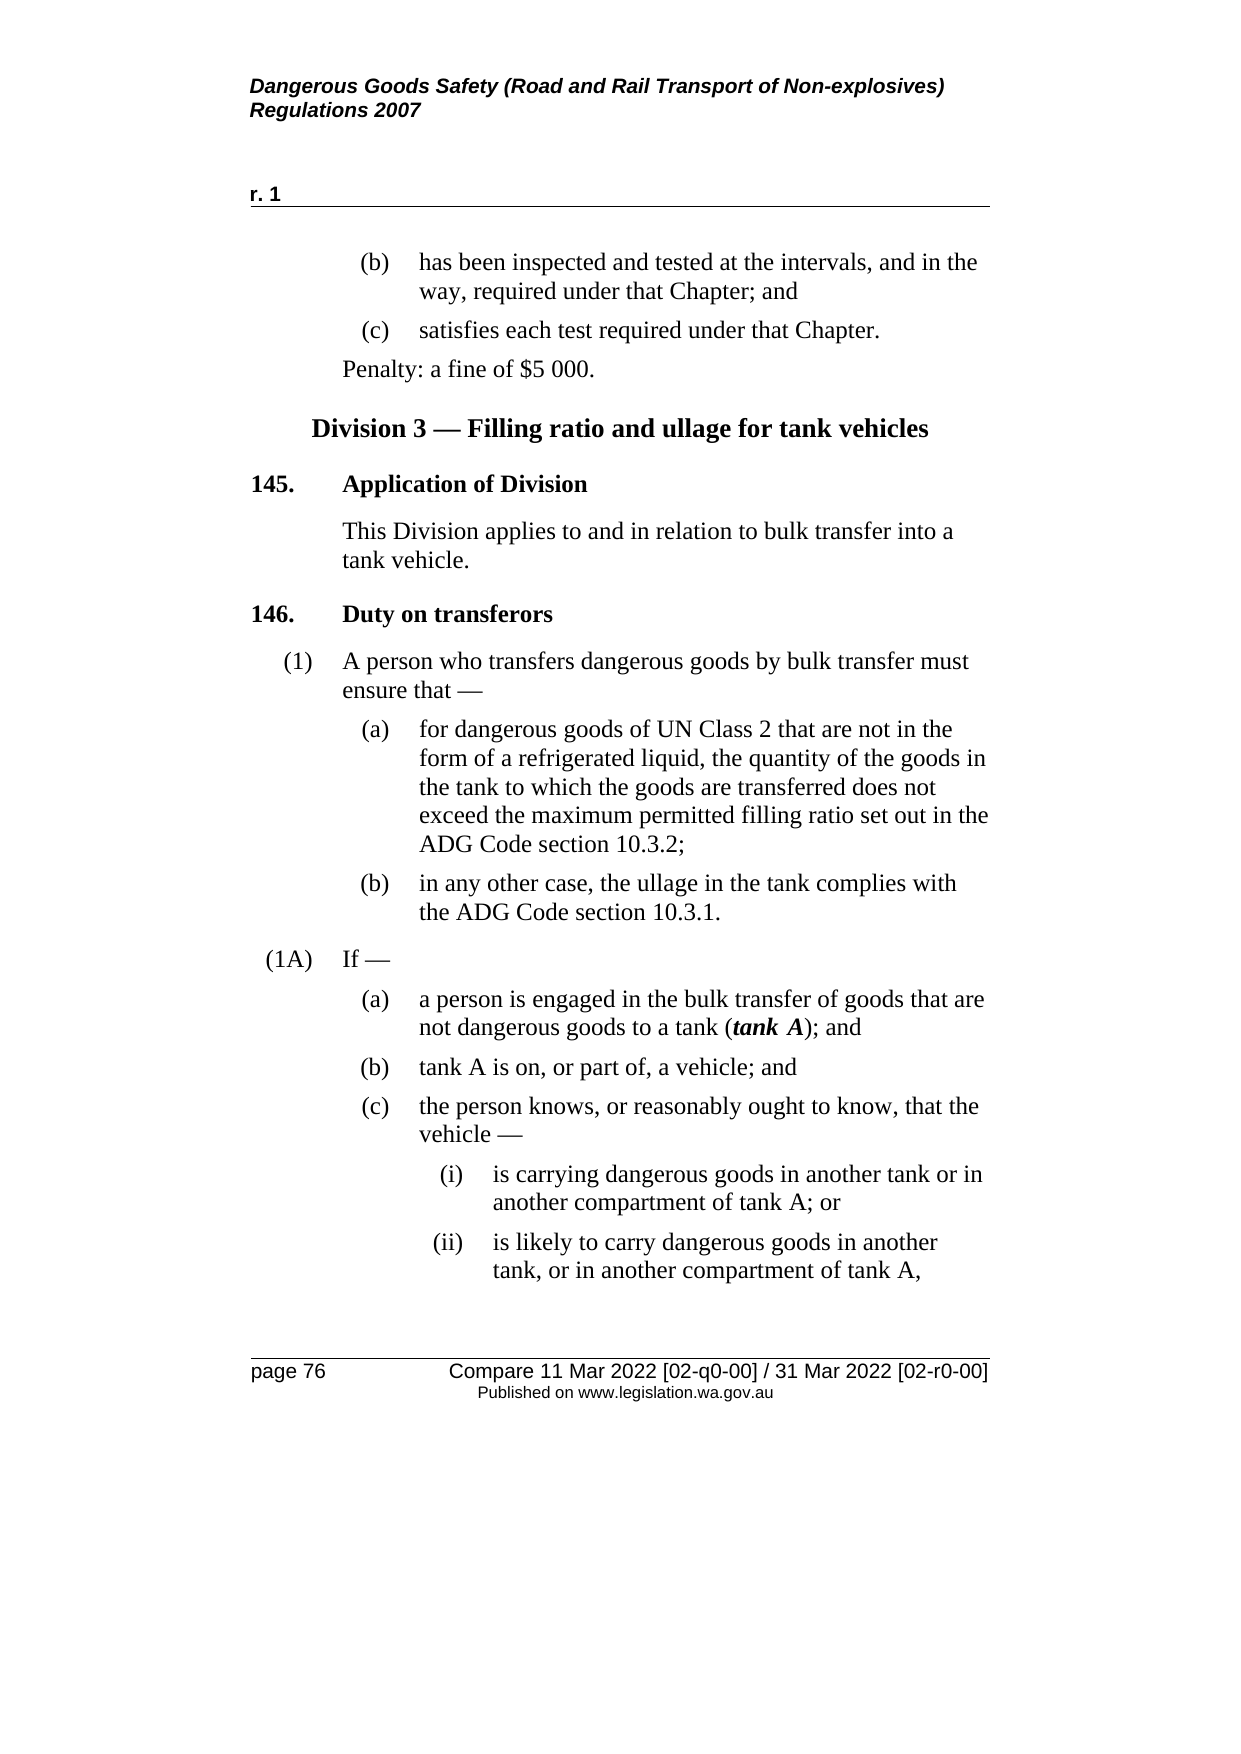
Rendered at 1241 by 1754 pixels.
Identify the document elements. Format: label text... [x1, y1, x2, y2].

text This Division applies to and in relation to bulk transfer into a tank vehicle. [251, 516, 990, 574]
text (1A) If — [251, 944, 990, 973]
text (b) has been inspected and tested at the intervals, and in the way, required under that Chapter; and [251, 247, 990, 305]
text Penalty: a fine of $5 000. [251, 354, 990, 383]
subtitle Division 3 — Filling ratio and ullage for tank vehicles [251, 412, 990, 444]
text (b) tank A is on, or part of, a vehicle; and [251, 1052, 990, 1080]
text (c) satisfies each test required under that Chapter. [251, 315, 990, 344]
text (c) the person knows, or reasonably ought to know, that the vehicle — [251, 1091, 990, 1148]
text (b) in any other case, the ullage in the tank complies with the ADG Code section 10.3.1. [251, 868, 990, 926]
text (a) a person is engaged in the bulk transfer of goods that are not dangerous goods to a tank (tank A); and [251, 984, 990, 1041]
subtitle 145. Application of Division [251, 469, 990, 497]
text (a) for dangerous goods of UN Class 2 that are not in the form of a refrigerated liquid, the quantity of the goods in the tank to which the goods are transferred does not exceed the maximum permitted filling ratio set out in the ADG Code section 10.3.2; [251, 714, 990, 858]
text (1) A person who transfers dangerous goods by bulk transfer must ensure that — [251, 646, 990, 704]
subtitle 146. Duty on transferors [251, 599, 990, 627]
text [251, 1227, 990, 1284]
text (i) is carrying dangerous goods in another tank or in another compartment of tank A; or [251, 1159, 990, 1216]
